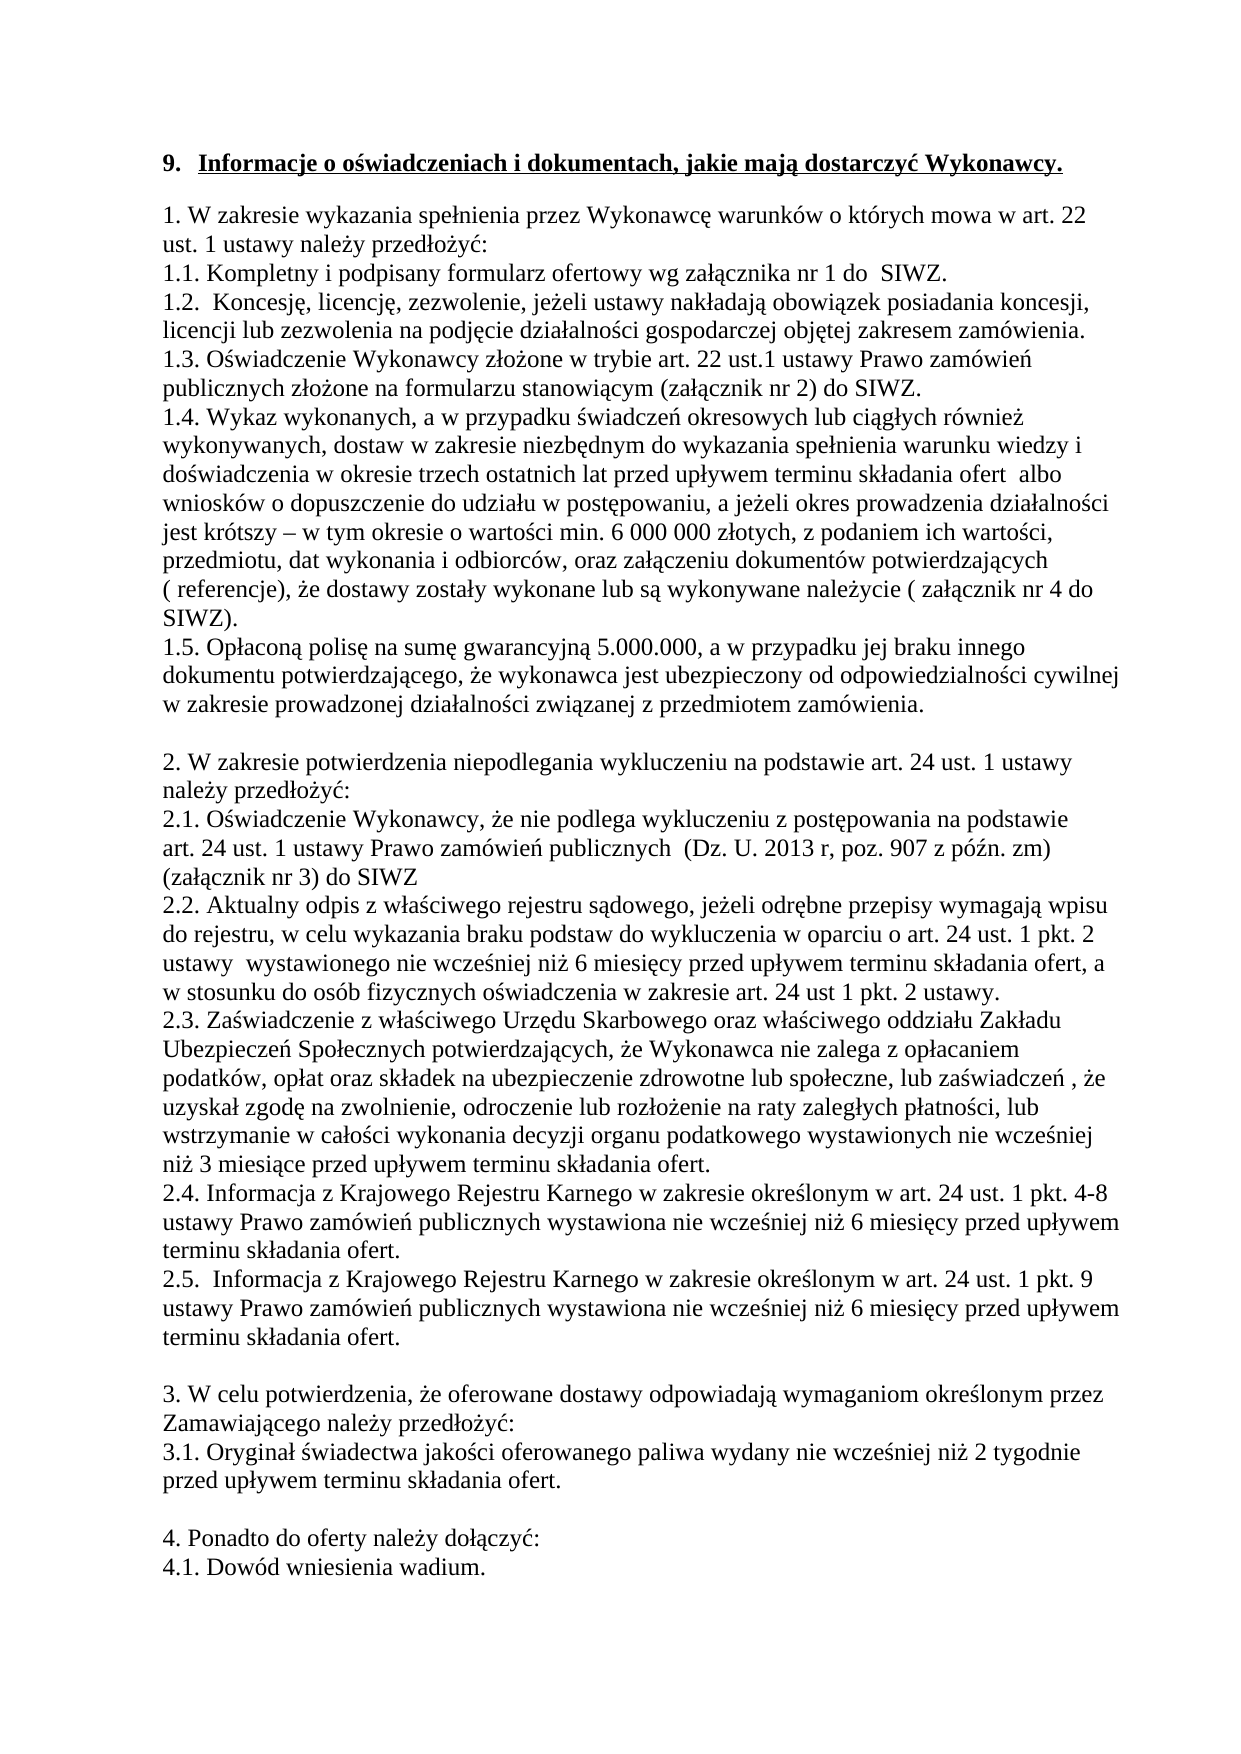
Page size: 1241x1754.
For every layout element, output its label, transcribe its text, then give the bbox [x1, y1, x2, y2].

text 1.3. Oświadczenie Wykonawcy złożone w trybie art. 22 ust.1 ustawy Prawo zamówień publicznych złożone na formularzu stanowiącym (załącznik nr 2) do SIWZ. [162, 344, 1122, 402]
text 4. Ponadto do oferty należy dołączyć: [162, 1523, 1122, 1552]
text 1.2. Koncesję, licencję, zezwolenie, jeżeli ustawy nakładają obowiązek posiadania koncesji, licencji lub zezwolenia na podjęcie działalności gospodarczej objętej zakresem zamówienia. [162, 287, 1122, 344]
text 2.5. Informacja z Krajowego Rejestru Karnego w zakresie określonym w art. 24 ust. 1 pkt. 9 ustawy Prawo zamówień publicznych wystawiona nie wcześniej niż 6 miesięcy przed upływem terminu składania ofert. [162, 1264, 1122, 1351]
list Informacje o oświadczeniach i dokumentach, jakie mają dostarczyć Wykonawcy. [162, 148, 1122, 176]
text 2.1. Oświadczenie Wykonawcy, że nie podlega wykluczeniu z postępowania na podstawie art. 24 ust. 1 ustawy Prawo zamówień publicznych (Dz. U. 2013 r, poz. 907 z późn. zm) (załącznik nr 3) do SIWZ [162, 804, 1122, 891]
text 1.1. Kompletny i podpisany formularz ofertowy wg załącznika nr 1 do SIWZ. [162, 258, 1122, 287]
text 3. W celu potwierdzenia, że oferowane dostawy odpowiadają wymaganiom określonym przez Zamawiającego należy przedłożyć: [162, 1379, 1122, 1437]
text 2.4. Informacja z Krajowego Rejestru Karnego w zakresie określonym w art. 24 ust. 1 pkt. 4-8 ustawy Prawo zamówień publicznych wystawiona nie wcześniej niż 6 miesięcy przed upływem terminu składania ofert. [162, 1178, 1122, 1264]
text 2.3. Zaświadczenie z właściwego Urzędu Skarbowego oraz właściwego oddziału Zakładu Ubezpieczeń Społecznych potwierdzających, że Wykonawca nie zalega z opłacaniem podatków, opłat oraz składek na ubezpieczenie zdrowotne lub społeczne, lub zaświadczeń , że uzyskał zgodę na zwolnienie, odroczenie lub rozłożenie na raty zaległych płatności, lub wstrzymanie w całości wykonania decyzji organu podatkowego wystawionych nie wcześniej niż 3 miesiące przed upływem terminu składania ofert. [162, 1006, 1122, 1178]
text 3.1. Oryginał świadectwa jakości oferowanego paliwa wydany nie wcześniej niż 2 tygodnie przed upływem terminu składania ofert. [162, 1437, 1122, 1494]
text 1.5. Opłaconą polisę na sumę gwarancyjną 5.000.000, a w przypadku jej braku innego dokumentu potwierdzającego, że wykonawca jest ubezpieczony od odpowiedzialności cywilnej w zakresie prowadzonej działalności związanej z przedmiotem zamówienia. [162, 632, 1122, 718]
text 1.4. Wykaz wykonanych, a w przypadku świadczeń okresowych lub ciągłych również wykonywanych, dostaw w zakresie niezbędnym do wykazania spełnienia warunku wiedzy i doświadczenia w okresie trzech ostatnich lat przed upływem terminu składania ofert albo wniosków o dopuszczenie do udziału w postępowaniu, a jeżeli okres prowadzenia działalności jest krótszy – w tym okresie o wartości min. 6 000 000 złotych, z podaniem ich wartości, przedmiotu, dat wykonania i odbiorców, oraz załączeniu dokumentów potwierdzających ( referencje), że dostawy zostały wykonane lub są wykonywane należycie ( załącznik nr 4 do SIWZ). [162, 402, 1122, 632]
text 1. W zakresie wykazania spełnienia przez Wykonawcę warunków o których mowa w art. 22 ust. 1 ustawy należy przedłożyć: [162, 201, 1122, 258]
text 4.1. Dowód wniesienia wadium. [162, 1552, 1122, 1581]
text 2. W zakresie potwierdzenia niepodlegania wykluczeniu na podstawie art. 24 ust. 1 ustawy należy przedłożyć: [162, 747, 1122, 804]
text 2.2. Aktualny odpis z właściwego rejestru sądowego, jeżeli odrębne przepisy wymagają wpisu do rejestru, w celu wykazania braku podstaw do wykluczenia w oparciu o art. 24 ust. 1 pkt. 2 ustawy wystawionego nie wcześniej niż 6 miesięcy przed upływem terminu składania ofert, a w stosunku do osób fizycznych oświadczenia w zakresie art. 24 ust 1 pkt. 2 ustawy. [162, 891, 1122, 1006]
